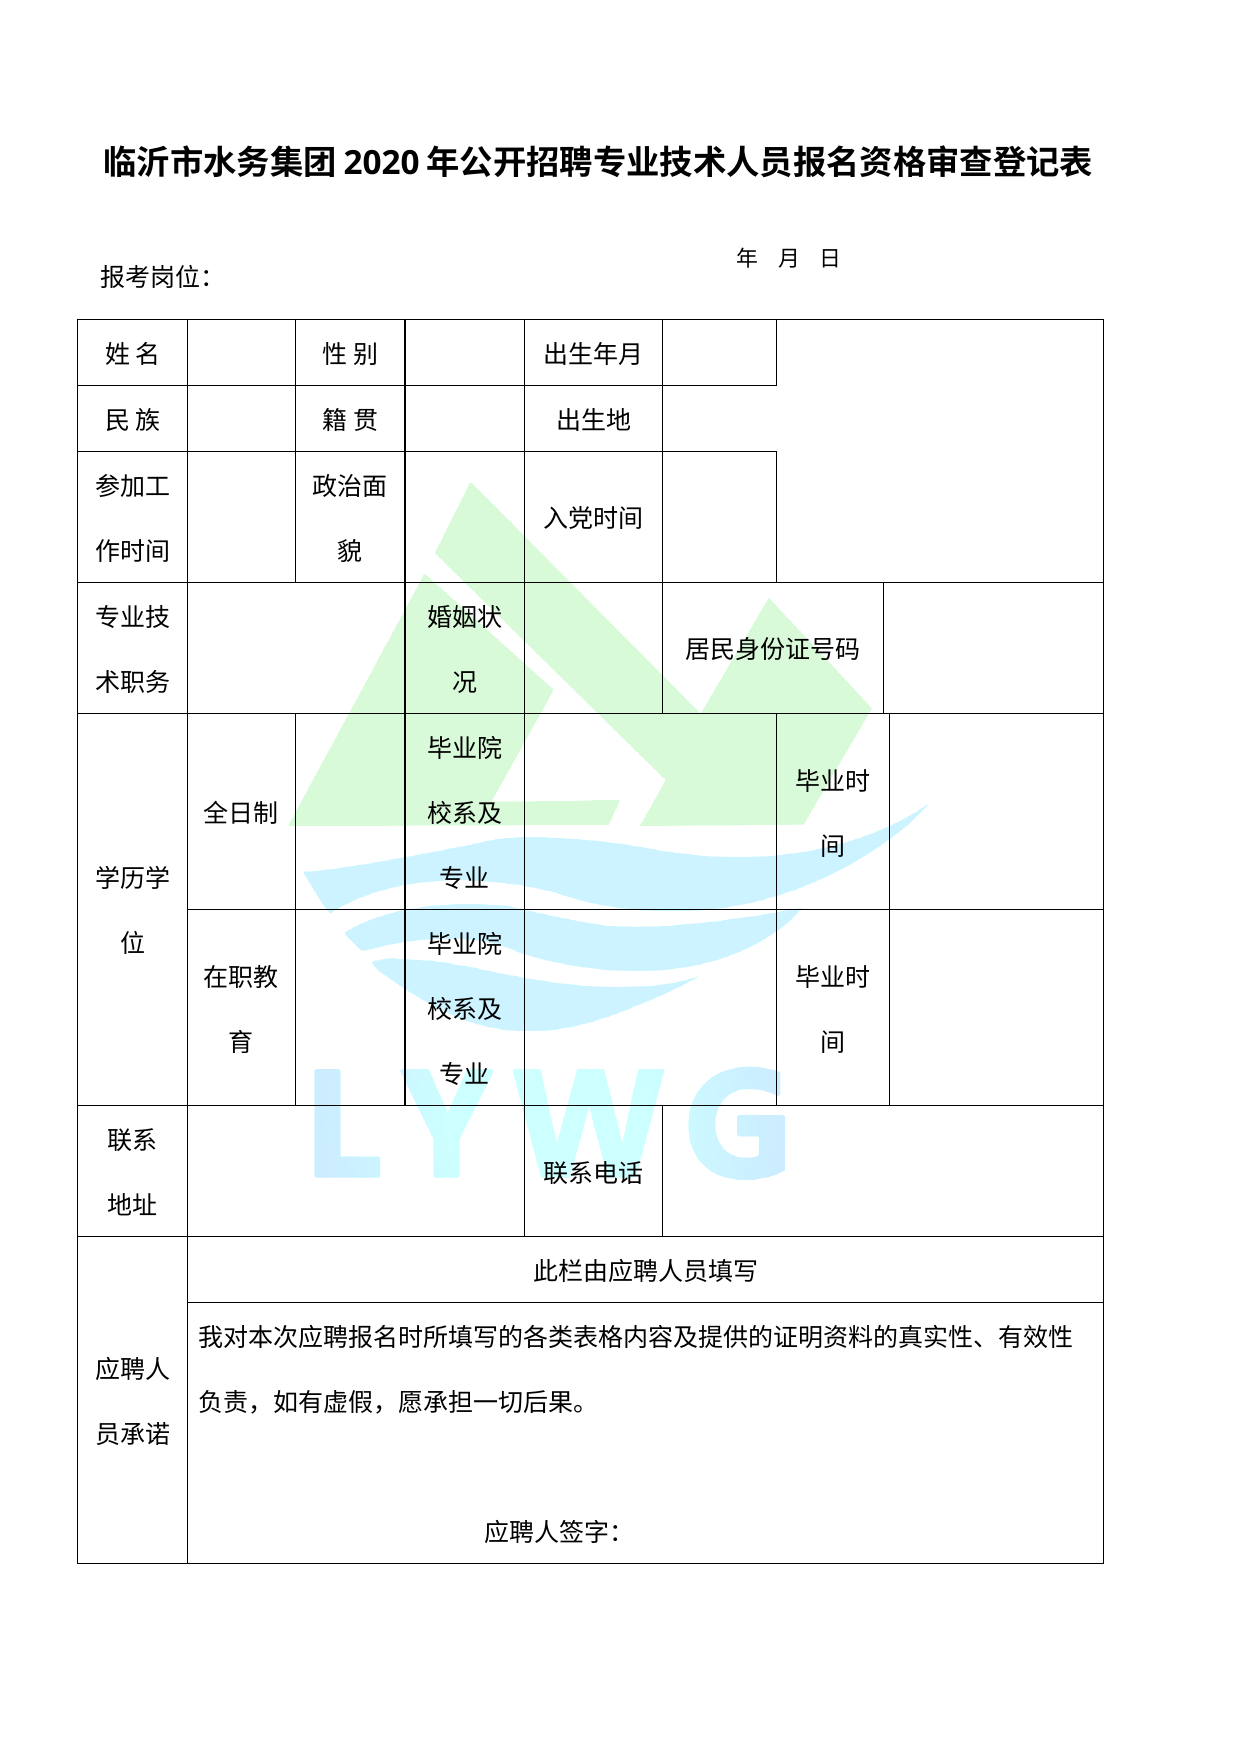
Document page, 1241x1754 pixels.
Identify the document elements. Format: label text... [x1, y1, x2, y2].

table_cell [188, 583, 404, 713]
table_cell 入党时间 [525, 452, 662, 582]
table_header [776, 320, 1103, 582]
table_cell [188, 1106, 524, 1236]
table_cell 参加工作时间 [78, 452, 187, 582]
table_cell 联系 地址 [78, 1106, 187, 1236]
table_cell 全日制 [188, 714, 295, 909]
table_header 姓 名 [78, 320, 187, 385]
table_cell 此栏由应聘人员填写 [188, 1237, 1103, 1302]
table_cell [663, 452, 776, 582]
table_cell 毕业时间 [777, 910, 889, 1105]
text 临沂市水务集团2020年公开招聘专业技术人员报名资格审查登记表 [79, 127, 1108, 192]
table_cell 籍 贯 [296, 386, 404, 451]
table_cell 我对本次应聘报名时所填写的各类表格内容及提供的证明资料的真实性、有效性负责，如有虚假，愿承担一切后果。 应聘人签字： [188, 1303, 1103, 1563]
text 年 月 日 [79, 241, 1108, 273]
table_cell [406, 386, 524, 451]
table_cell 在职教育 [188, 910, 295, 1105]
table_cell [525, 910, 776, 1105]
table_cell 政治面貌 [296, 452, 404, 582]
table_cell [188, 452, 295, 582]
table_cell 毕业时间 [777, 714, 889, 909]
table_cell [188, 386, 295, 451]
table_cell 出生地 [525, 386, 662, 451]
table_cell [296, 910, 404, 1105]
table_cell 民 族 [78, 386, 187, 451]
table_cell 毕业院校系及专业 [406, 910, 524, 1105]
table_cell [525, 714, 776, 909]
table_header 出生年月 [525, 320, 662, 385]
table_cell [663, 386, 776, 451]
table_cell 联系电话 [525, 1106, 662, 1236]
table_cell 学历学位 [78, 714, 187, 1105]
table_header [663, 320, 776, 385]
table_header [406, 320, 524, 385]
table_cell [525, 583, 662, 713]
table_cell [890, 714, 1103, 909]
table_cell 居民身份证号码 [663, 583, 883, 713]
table_header 性 别 [296, 320, 404, 385]
table_cell [884, 583, 1103, 713]
table_cell [663, 1106, 1103, 1236]
table_cell 婚姻状况 [406, 583, 524, 713]
table_cell [890, 910, 1103, 1105]
table_cell 毕业院校系及专业 [406, 714, 524, 909]
table_cell 专业技术职务 [78, 583, 187, 713]
table_header [188, 320, 295, 385]
table_cell [406, 452, 524, 582]
table_cell 应聘人员承诺 [78, 1237, 187, 1563]
table_cell [296, 714, 404, 909]
